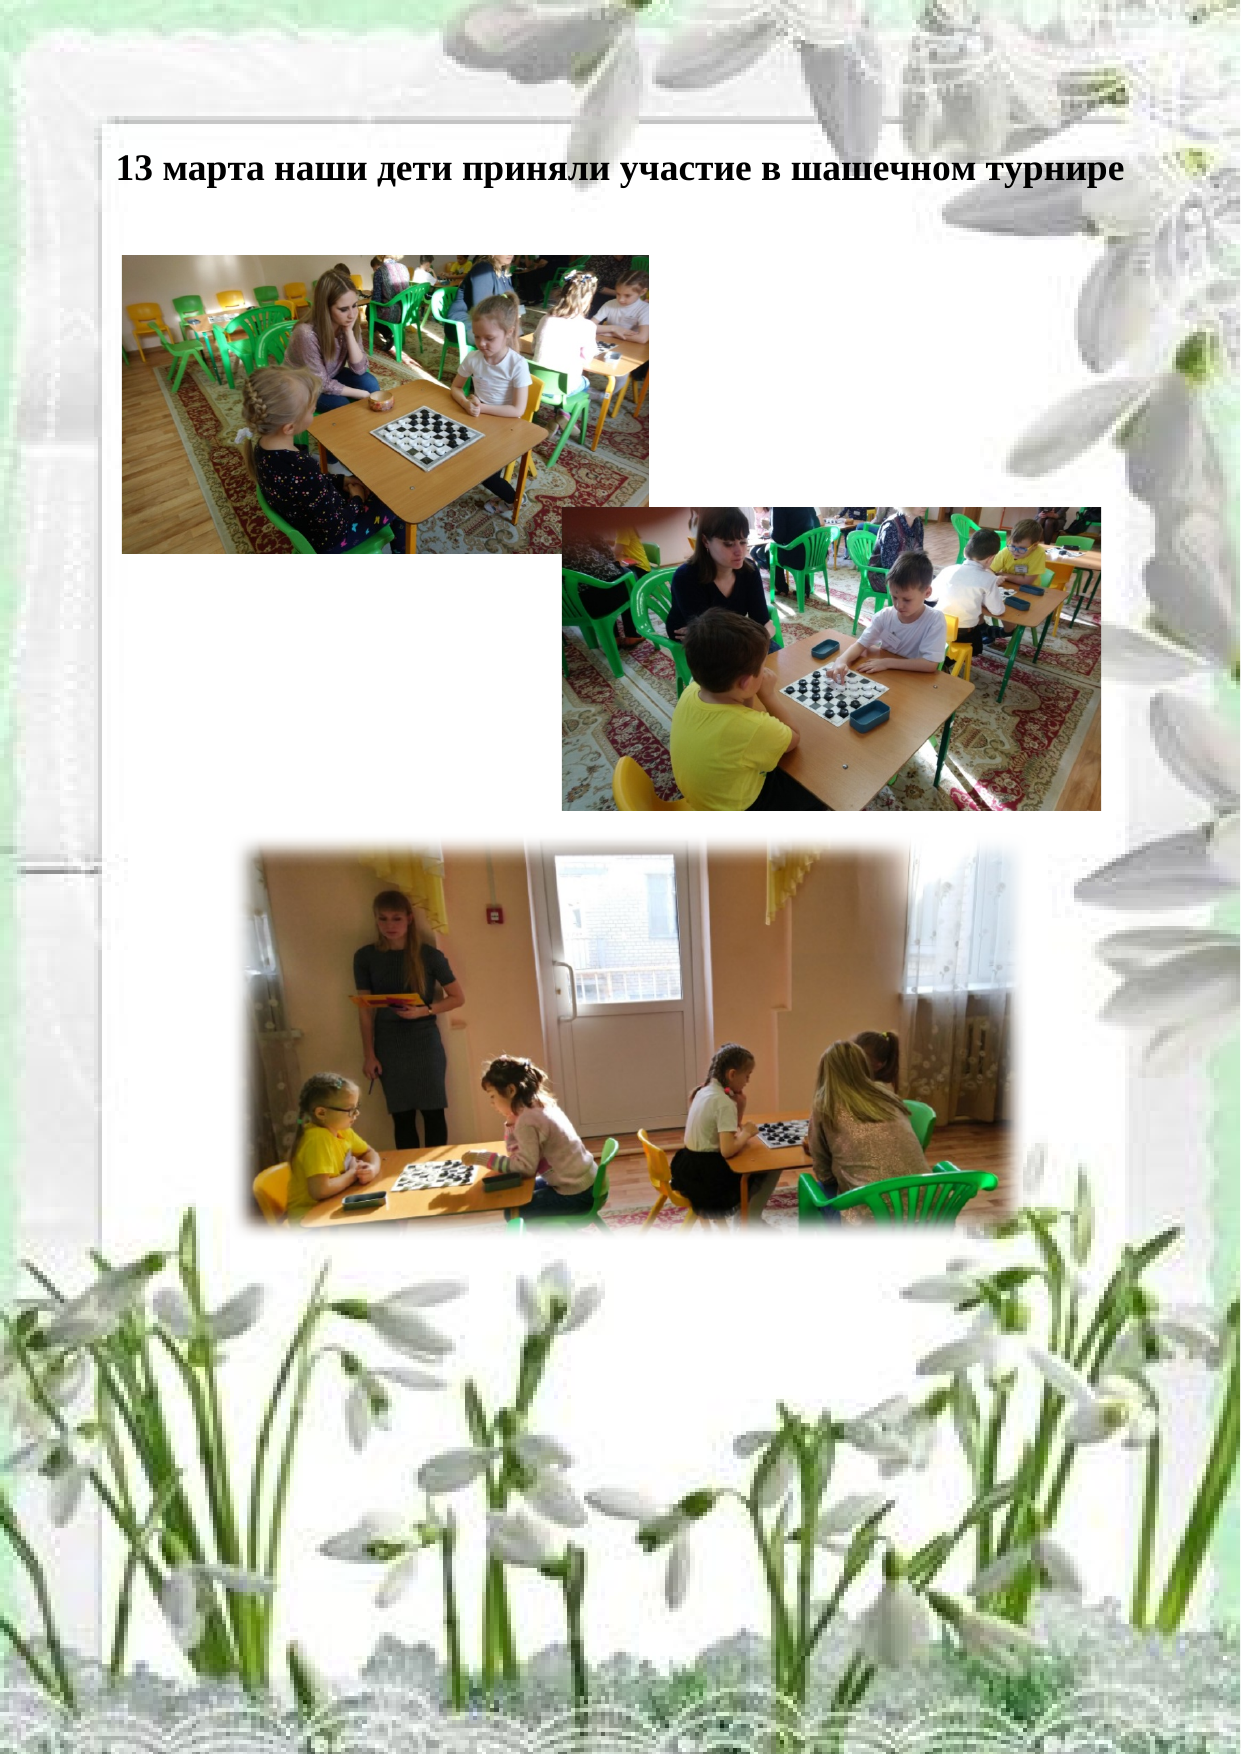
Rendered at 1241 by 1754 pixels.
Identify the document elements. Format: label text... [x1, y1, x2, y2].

text 13 марта наши дети приняли участие в шашечном турнире [75, 145, 1165, 188]
picture [0, 0, 1241, 1754]
